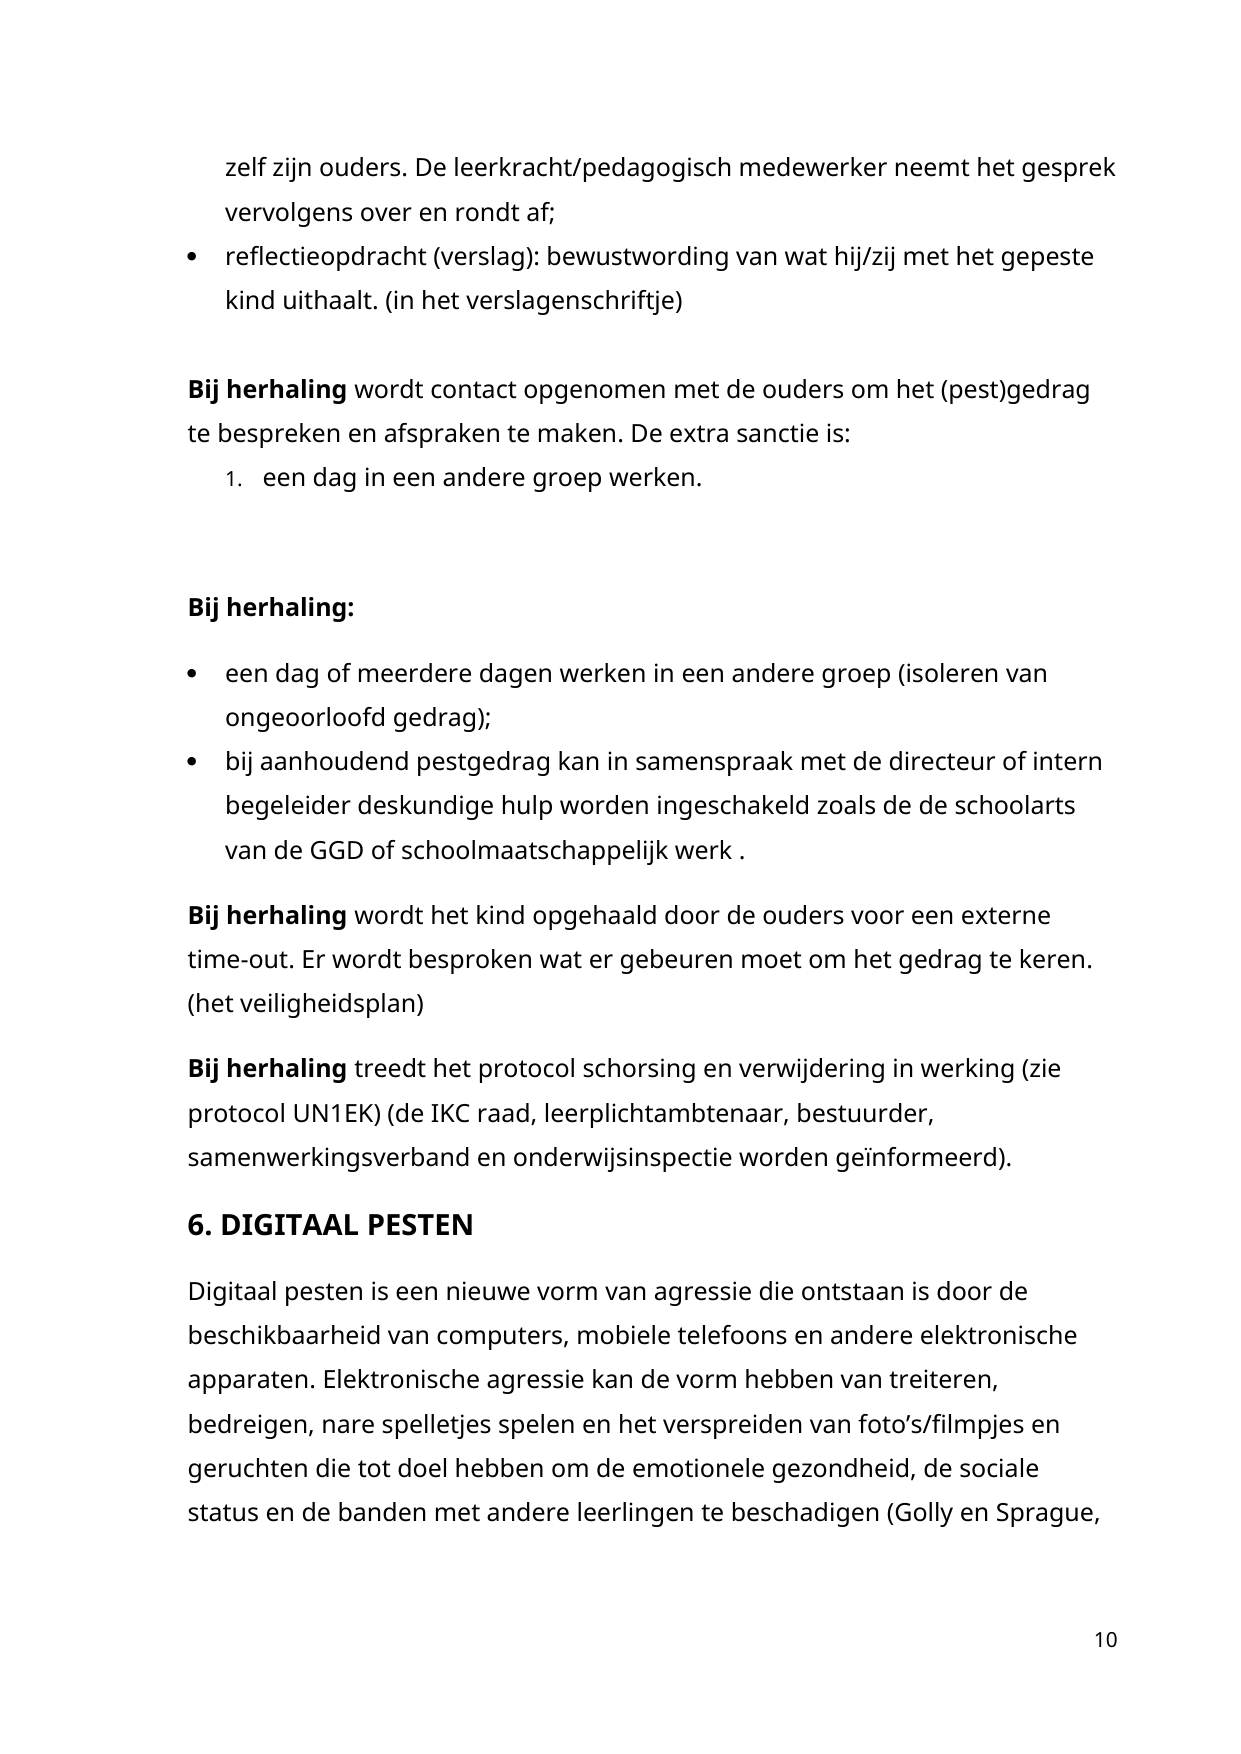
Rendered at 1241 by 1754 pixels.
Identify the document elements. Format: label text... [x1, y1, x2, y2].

list een dag of meerdere dagen werken in een andere groep (isoleren van ongeoorloofd gedrag); [187, 655, 1118, 733]
text Bij herhaling treedt het protocol schorsing en verwijdering in werking (zie protocol UN1EK) (de IKC raad, leerplichtambtenaar, bestuurder, samenwerkingsverband en onderwijsinspectie worden geïnformeerd). [187, 1051, 1118, 1174]
list Bij herhaling wordt contact opgenomen met de ouders om het (pest)gedrag te bespreken en afspraken te maken. De extra sanctie is: [187, 371, 1118, 450]
text Bij herhaling wordt het kind opgehaald door de ouders voor een externe time-out. Er wordt besproken wat er gebeuren moet om het gedrag te keren. (het veiligheidsplan) [187, 897, 1118, 1020]
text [187, 1273, 1118, 1529]
list een dag in een andere groep werken. [225, 460, 1118, 494]
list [187, 150, 1118, 228]
subtitle 6. Digitaal pesten [187, 1205, 1118, 1244]
list bij aanhoudend pestgedrag kan in samenspraak met de directeur of intern begeleider deskundige hulp worden ingeschakeld zoals de de schoolarts van de GGD of schoolmaatschappelijk werk . [187, 744, 1118, 866]
text Bij herhaling: [187, 590, 1118, 624]
list reflectieopdracht (verslag): bewustwording van wat hij/zij met het gepeste kind uithaalt. (in het verslagenschriftje) [187, 238, 1118, 317]
